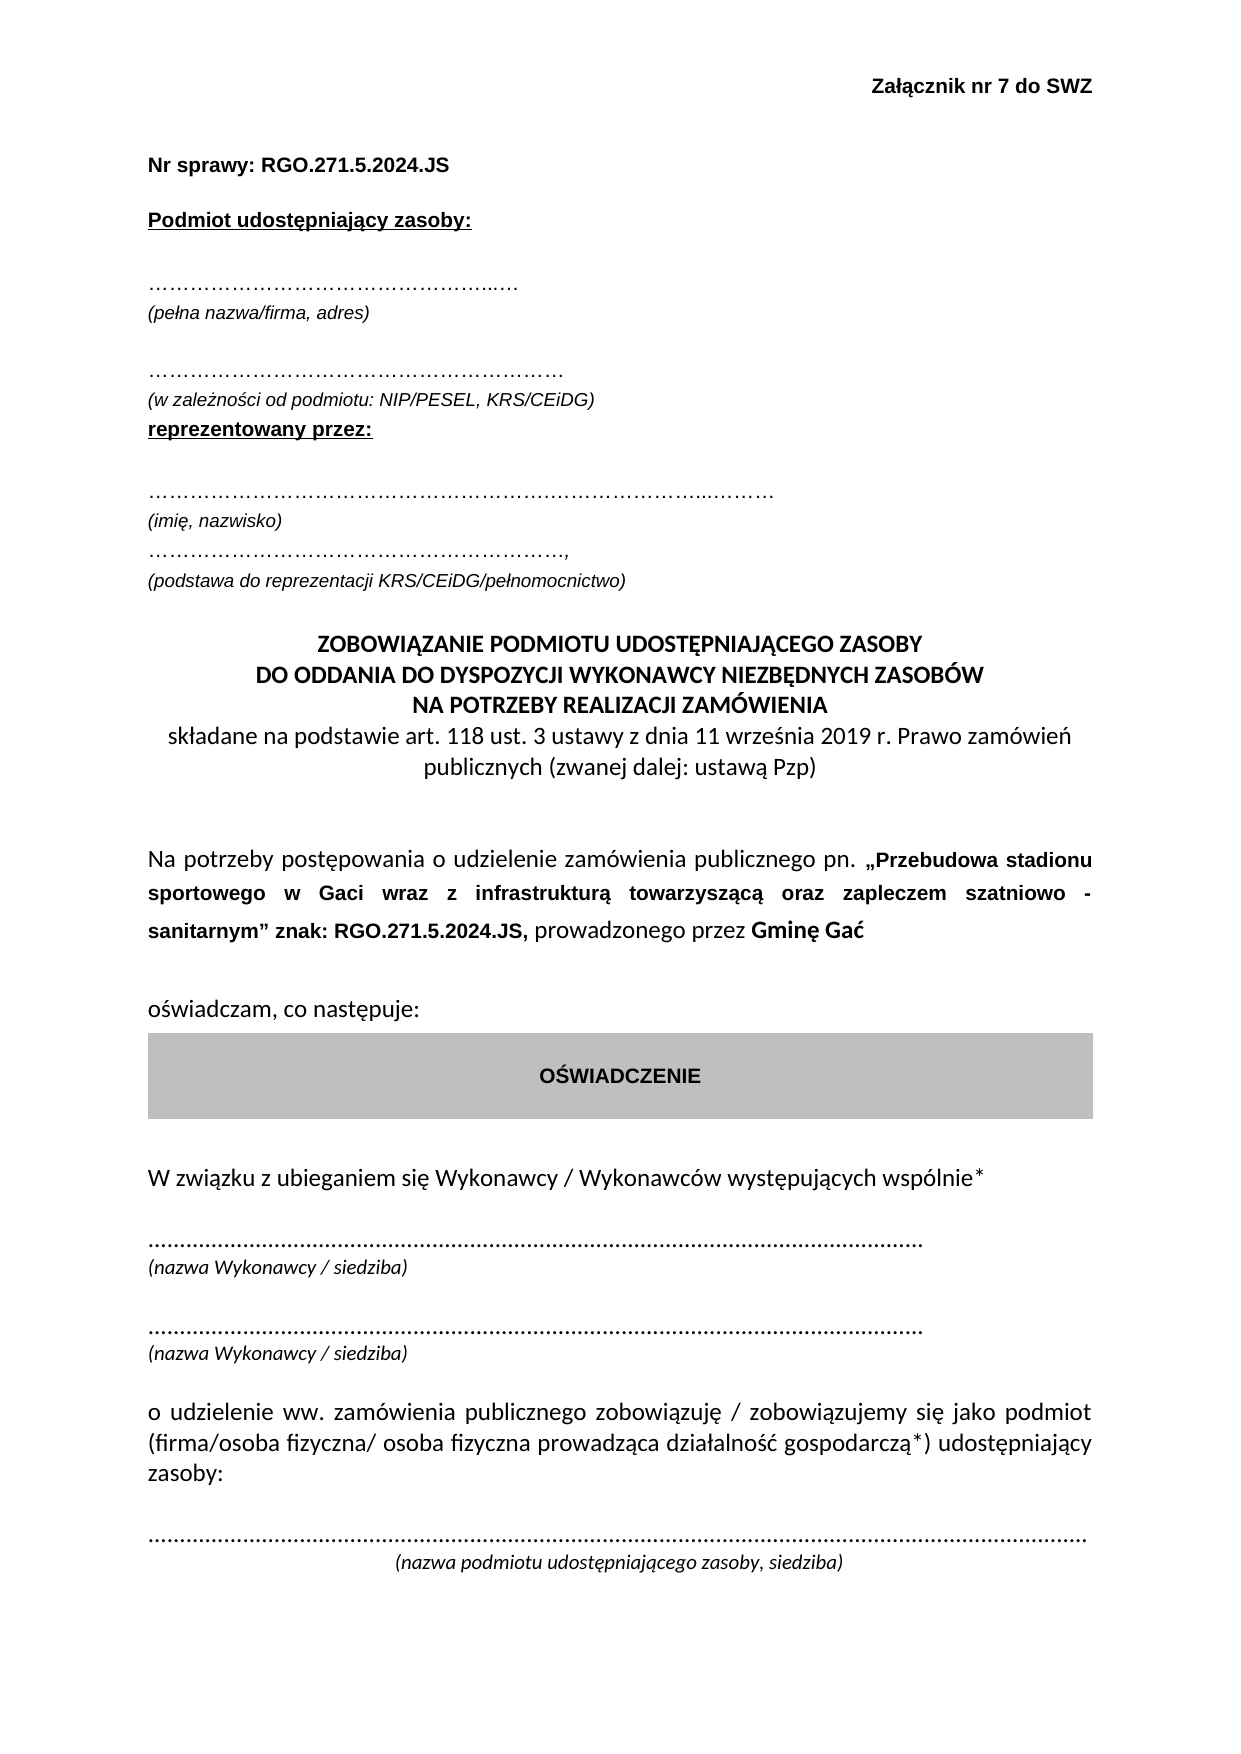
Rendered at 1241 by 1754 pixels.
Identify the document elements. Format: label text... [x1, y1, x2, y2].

text W związku z ubieganiem się Wykonawcy / Wykonawców występujących wspólnie* [148, 1162, 1093, 1193]
text ........................................................................................................................... (nazwa Wykonawcy / siedziba) [148, 1223, 1093, 1279]
text …………………………………………………… [148, 358, 1093, 382]
text ………………………………………………….…………………...……… [148, 448, 1093, 503]
text DO ODDANIA DO DYSPOZYCJI WYKONAWCY NIEZBĘDNYCH ZASOBÓW [148, 659, 1093, 689]
text (w zależności od podmiotu: NIP/PESEL, KRS/CEiDG) [148, 389, 1093, 410]
text (nazwa podmiotu udostępniającego zasoby, siedziba) [148, 1549, 1093, 1574]
text ..................................................................................................................................................... [148, 1518, 1093, 1549]
text (podstawa do reprezentacji KRS/CEiDG/pełnomocnictwo) [148, 569, 1093, 591]
text OŚWIADCZENIE [148, 1064, 1093, 1088]
text (imię, nazwisko) [148, 510, 1093, 532]
text oświadczam, co następuje: [148, 993, 1093, 1024]
text ZOBOWIĄZANIE PODMIOTU UDOSTĘPNIAJĄCEGO ZASOBY [148, 628, 1093, 659]
text składane na podstawie art. 118 ust. 3 ustawy z dnia 11 września 2019 r. Prawo zamówień publicznych (zwanej dalej: ustawą Pzp) [148, 720, 1093, 781]
text ........................................................................................................................... (nazwa Wykonawcy / siedziba) [148, 1310, 1093, 1366]
text Na potrzeby postępowania o udzielenie zamówienia publicznego pn. „Przebudowa stadionu sportowego w Gaci wraz z infrastrukturą towarzyszącą oraz zapleczem szatniowo - sanitarnym” znak: RGO.271.5.2024.JS, prowadzonego przez Gminę Gać [148, 843, 1093, 945]
text …………………………………………...… [148, 270, 1093, 294]
text NA POTRZEBY REALIZACJI ZAMÓWIENIA [148, 689, 1093, 720]
text reprezentowany przez: [148, 417, 1093, 441]
text Nr sprawy: RGO.271.5.2024.JS [148, 153, 1093, 177]
text o udzielenie ww. zamówienia publicznego zobowiązuję / zobowiązujemy się jako podmiot (firma/osoba fizyczna/ osoba fizyczna prowadząca działalność gospodarczą*) udostępniający zasoby: [148, 1396, 1093, 1488]
text ……………………………………………………, [148, 538, 1093, 562]
text Podmiot udostępniający zasoby: [148, 208, 1093, 232]
text (pełna nazwa/firma, adres) [148, 302, 1093, 323]
